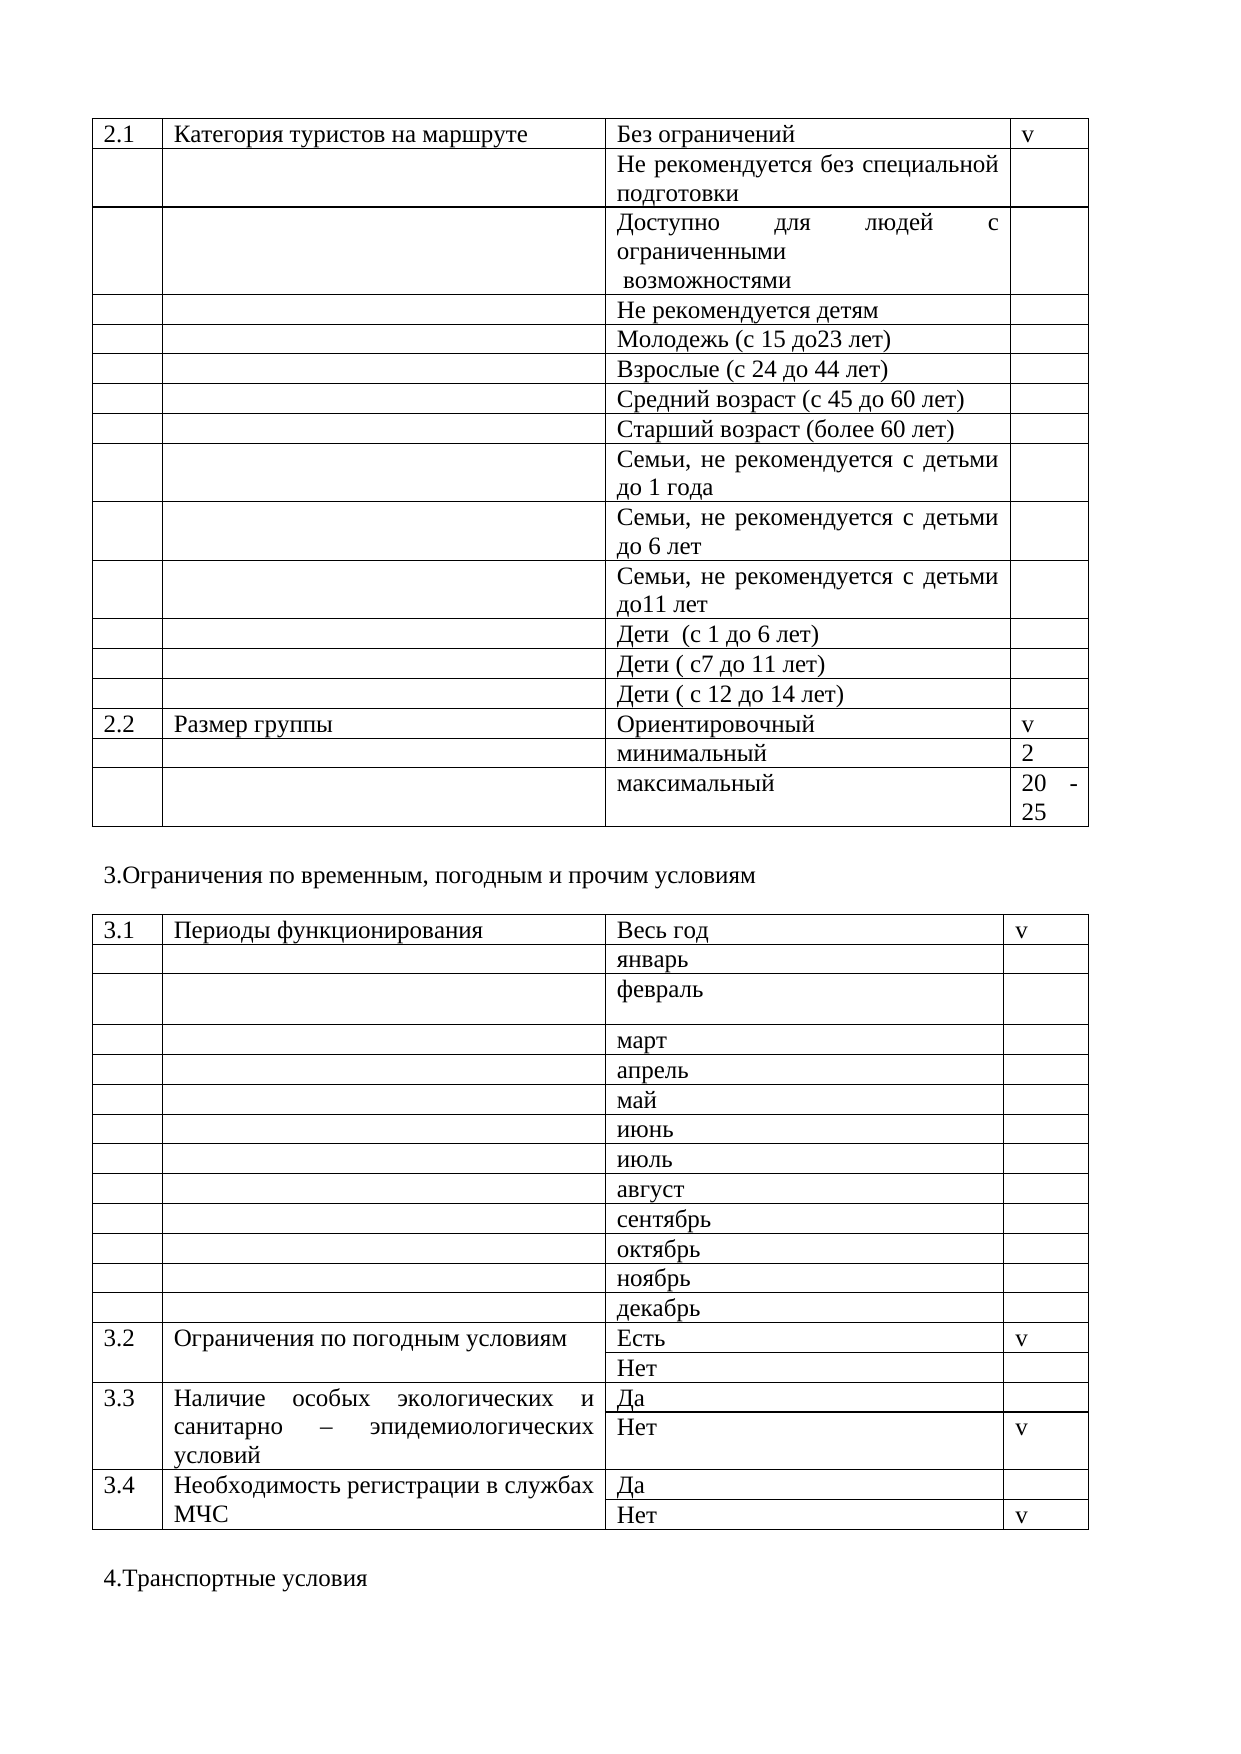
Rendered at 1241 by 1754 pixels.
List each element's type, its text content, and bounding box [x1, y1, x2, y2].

table_cell [93, 149, 162, 206]
table_cell Ориентировочный [606, 709, 1010, 737]
table_cell [1004, 1055, 1088, 1084]
table_cell [93, 1144, 162, 1173]
table_cell Молодежь (с 15 до23 лет) [606, 325, 1010, 353]
table_cell [163, 945, 605, 973]
table_header v [1004, 915, 1088, 943]
table_cell март [606, 1025, 1003, 1054]
table_cell [93, 502, 162, 560]
table_cell [1004, 945, 1088, 973]
table_cell [163, 354, 605, 383]
table_cell [1011, 619, 1088, 648]
table_cell Необходимость регистрации в службах МЧС [163, 1470, 605, 1528]
table_cell v [1004, 1323, 1088, 1352]
table_cell Нет [606, 1353, 1003, 1382]
table_cell [1011, 444, 1088, 501]
table_cell [163, 295, 605, 323]
table_cell [163, 974, 605, 1024]
table_cell [163, 1174, 605, 1203]
table_header Без ограничений [606, 119, 1010, 148]
table_cell Дети ( с 12 до 14 лет) [606, 679, 1010, 708]
table_cell [1011, 649, 1088, 678]
table_cell [93, 561, 162, 618]
table_cell Семьи, не рекомендуется с детьми до 1 года [606, 444, 1010, 501]
table_cell [1004, 1264, 1088, 1292]
table_cell январь [606, 945, 1003, 973]
table_cell [1011, 295, 1088, 323]
table_cell Взрослые (с 24 до 44 лет) [606, 354, 1010, 383]
table_cell [163, 768, 605, 826]
table_cell [93, 354, 162, 383]
table_cell Есть [606, 1323, 1003, 1352]
table_cell [163, 444, 605, 501]
table_cell май [606, 1085, 1003, 1113]
table_cell [163, 679, 605, 708]
table_cell [93, 739, 162, 767]
table_cell v [1004, 1413, 1088, 1469]
table_cell [93, 974, 162, 1024]
table_cell максимальный [606, 768, 1010, 826]
table_cell Старший возраст (более 60 лет) [606, 414, 1010, 443]
table_cell сентябрь [606, 1204, 1003, 1233]
table_cell октябрь [606, 1234, 1003, 1262]
table_cell [1004, 1234, 1088, 1262]
table_header v [1011, 119, 1088, 148]
table_cell [163, 1144, 605, 1173]
table_cell [163, 149, 605, 206]
table_cell [163, 1264, 605, 1292]
table_cell v [1011, 709, 1088, 737]
table_cell 3.3 [93, 1383, 162, 1469]
table_cell [1011, 384, 1088, 413]
table_cell Семьи, не рекомендуется с детьми до 6 лет [606, 502, 1010, 560]
list 4.Транспортные условия [103, 1563, 1152, 1591]
table_cell 2 [1011, 739, 1088, 767]
table_cell [93, 619, 162, 648]
table_cell апрель [606, 1055, 1003, 1084]
table_cell Наличие особых экологических и санитарно – эпидемиологических условий [163, 1383, 605, 1469]
table_cell [93, 1293, 162, 1322]
table_cell август [606, 1174, 1003, 1203]
table_cell [163, 561, 605, 618]
table_cell v [1004, 1500, 1088, 1528]
table_cell декабрь [606, 1293, 1003, 1322]
table_cell [163, 325, 605, 353]
table_cell [163, 502, 605, 560]
table_cell [1011, 149, 1088, 206]
table_cell [93, 1234, 162, 1262]
table_cell [1011, 414, 1088, 443]
table_cell [1004, 1204, 1088, 1233]
table_cell 20 -25 [1011, 768, 1088, 826]
list 3.Ограничения по временным, погодным и прочим условиям [103, 860, 1152, 889]
table_cell Средний возраст (с 45 до 60 лет) [606, 384, 1010, 413]
table_header 2.1 [93, 119, 162, 148]
table_cell [163, 414, 605, 443]
table_cell [1004, 1383, 1088, 1411]
table_cell [93, 1264, 162, 1292]
table_cell [93, 768, 162, 826]
table_cell [1004, 1293, 1088, 1322]
table_cell [163, 1085, 605, 1113]
table_cell [1004, 974, 1088, 1024]
table_header Периоды функционирования [163, 915, 605, 943]
table_cell Ограничения по погодным условиям [163, 1323, 605, 1382]
table_cell [93, 1085, 162, 1113]
table_cell [163, 1115, 605, 1143]
table_cell [1004, 1115, 1088, 1143]
table_cell июль [606, 1144, 1003, 1173]
table_cell [1004, 1025, 1088, 1054]
table_cell [93, 295, 162, 323]
table_cell ноябрь [606, 1264, 1003, 1292]
table_cell Семьи, не рекомендуется с детьми до11 лет [606, 561, 1010, 618]
table_cell [93, 384, 162, 413]
table_cell 3.2 [93, 1323, 162, 1382]
table_cell Да [606, 1383, 1003, 1411]
table_cell [163, 1204, 605, 1233]
table_cell Не рекомендуется детям [606, 295, 1010, 323]
table_cell Нет [606, 1500, 1003, 1528]
table_cell [163, 649, 605, 678]
table_cell 3.4 [93, 1470, 162, 1528]
table_cell [93, 649, 162, 678]
table_cell [1004, 1144, 1088, 1173]
table_cell Дети ( с7 до 11 лет) [606, 649, 1010, 678]
table_cell [1004, 1174, 1088, 1203]
table_cell [163, 739, 605, 767]
table_cell [1011, 208, 1088, 294]
table_cell [1011, 325, 1088, 353]
table_cell Нет [606, 1413, 1003, 1469]
table_cell [1011, 502, 1088, 560]
table_cell [163, 1293, 605, 1322]
table_cell Размер группы [163, 709, 605, 737]
table_cell [1011, 679, 1088, 708]
table_cell [93, 1025, 162, 1054]
table_cell [93, 414, 162, 443]
table_cell Не рекомендуется без специальной подготовки [606, 149, 1010, 206]
table_cell [1004, 1353, 1088, 1382]
table_cell Дети (с 1 до 6 лет) [606, 619, 1010, 648]
table_cell [163, 1025, 605, 1054]
table_cell [93, 325, 162, 353]
table_cell Доступно для людей с ограниченными возможностями [606, 208, 1010, 294]
table_cell [163, 384, 605, 413]
table_cell минимальный [606, 739, 1010, 767]
table_cell [163, 1055, 605, 1084]
table_header 3.1 [93, 915, 162, 943]
table_cell [93, 1204, 162, 1233]
table_cell 2.2 [93, 709, 162, 737]
table_cell [93, 1055, 162, 1084]
table_header Категория туристов на маршруте [163, 119, 605, 148]
table_cell [93, 208, 162, 294]
table_cell [163, 1234, 605, 1262]
table_cell июнь [606, 1115, 1003, 1143]
table_cell [93, 1174, 162, 1203]
table_cell [1004, 1470, 1088, 1499]
table_cell февраль [606, 974, 1003, 1024]
table_cell [93, 945, 162, 973]
table_cell [1011, 561, 1088, 618]
table_cell [163, 208, 605, 294]
table_cell [93, 444, 162, 501]
table_cell [163, 619, 605, 648]
table_cell [93, 679, 162, 708]
table_cell [1004, 1085, 1088, 1113]
table_cell Да [606, 1470, 1003, 1499]
table_cell [93, 1115, 162, 1143]
table_header Весь год [606, 915, 1003, 943]
table_cell [1011, 354, 1088, 383]
